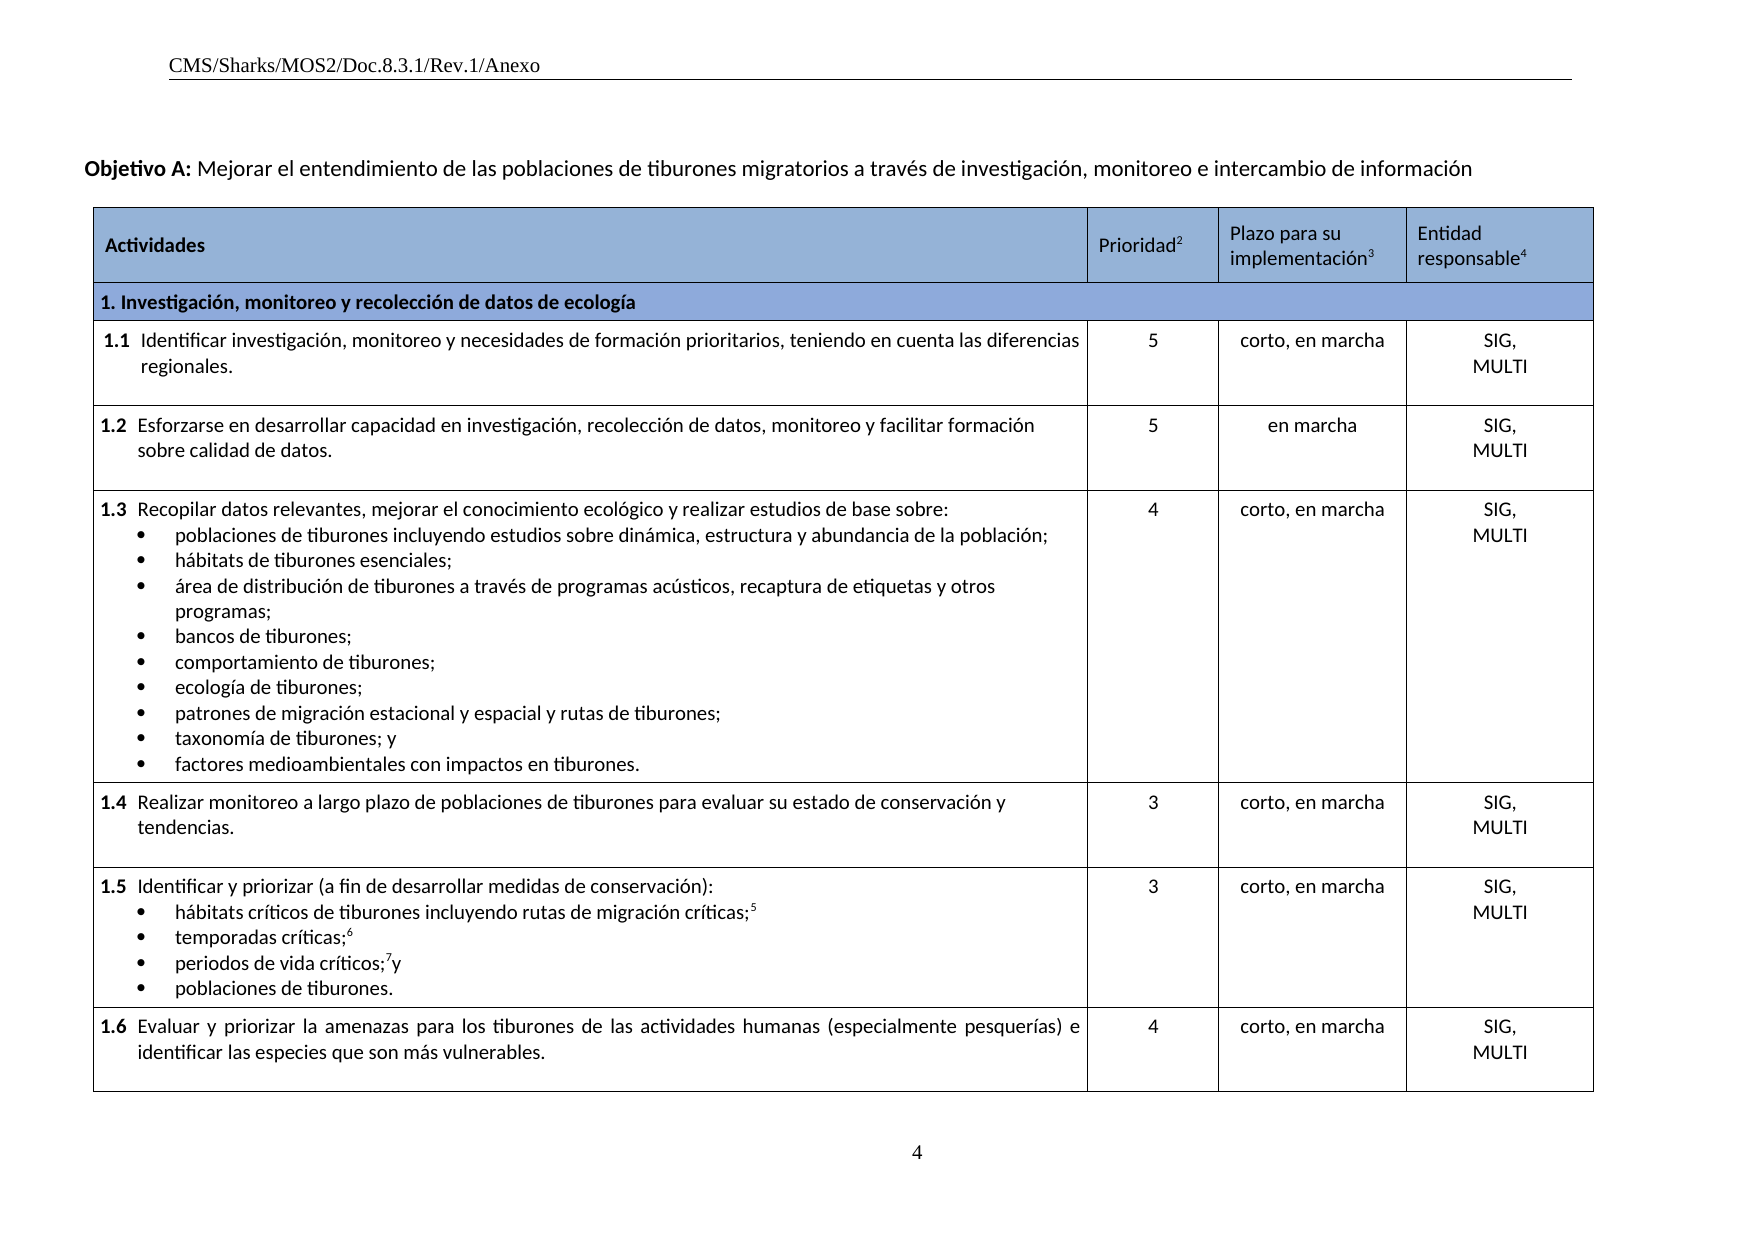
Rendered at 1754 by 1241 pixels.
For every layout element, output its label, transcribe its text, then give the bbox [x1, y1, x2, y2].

table_cell corto, en marcha [1219, 783, 1406, 867]
table_cell Identificar investigación, monitoreo y necesidades de formación prioritarios, teniendo en cuenta las diferencias regionales. [94, 321, 1087, 405]
table_cell corto, en marcha [1219, 491, 1406, 782]
table_header Plazo para su implementación [1219, 208, 1406, 282]
table_cell SIG, MULTI [1407, 783, 1593, 867]
table_header Actividades [94, 208, 1087, 282]
table_cell Recopilar datos relevantes, mejorar el conocimiento ecológico y realizar estudios de base sobre: poblaciones de tiburones incluyendo estudios sobre dinámica, estructura y abundancia de la población; hábitats de tiburones esenciales; área de distribución de tiburones a través de programas acústicos, recaptura de etiquetas y otros programas; bancos de tiburones; comportamiento de tiburones; ecología de tiburones; patrones de migración estacional y espacial y rutas de tiburones; taxonomía de tiburones; y factores medioambientales con impactos en tiburones. [94, 491, 1087, 782]
table_cell corto, en marcha [1219, 1008, 1406, 1091]
table_cell 3 [1088, 868, 1218, 1007]
table_cell en marcha [1219, 406, 1406, 489]
table_cell SIG, MULTI [1407, 1008, 1593, 1091]
text Objetivo A: Mejorar el entendimiento de las poblaciones de tiburones migratorios a través de investigación, monitoreo e intercambio de información [84, 147, 1665, 182]
table_cell Identificar y priorizar (a fin de desarrollar medidas de conservación): hábitats críticos de tiburones incluyendo rutas de migración críticas; temporadas críticas; periodos de vida críticos;y poblaciones de tiburones. [94, 868, 1087, 1007]
table_cell Esforzarse en desarrollar capacidad en investigación, recolección de datos, monitoreo y facilitar formación sobre calidad de datos. [94, 406, 1087, 489]
table_cell 1. Investigación, monitoreo y recolección de datos de ecología [94, 283, 1593, 320]
table_cell SIG, MULTI [1407, 406, 1593, 489]
table_cell Realizar monitoreo a largo plazo de poblaciones de tiburones para evaluar su estado de conservación y tendencias. [94, 783, 1087, 867]
table_cell 5 [1088, 321, 1218, 405]
table_cell Evaluar y priorizar la amenazas para los tiburones de las actividades humanas (especialmente pesquerías) e identificar las especies que son más vulnerables. [94, 1008, 1087, 1091]
table_cell SIG, MULTI [1407, 868, 1593, 1007]
table_cell 4 [1088, 491, 1218, 782]
table_header Entidad responsable [1407, 208, 1593, 282]
table_cell corto, en marcha [1219, 868, 1406, 1007]
table_cell SIG, MULTI [1407, 321, 1593, 405]
table_cell corto, en marcha [1219, 321, 1406, 405]
table_header Prioridad [1088, 208, 1218, 282]
table_cell 3 [1088, 783, 1218, 867]
table_cell 5 [1088, 406, 1218, 489]
table_cell SIG, MULTI [1407, 491, 1593, 782]
table_cell 4 [1088, 1008, 1218, 1091]
